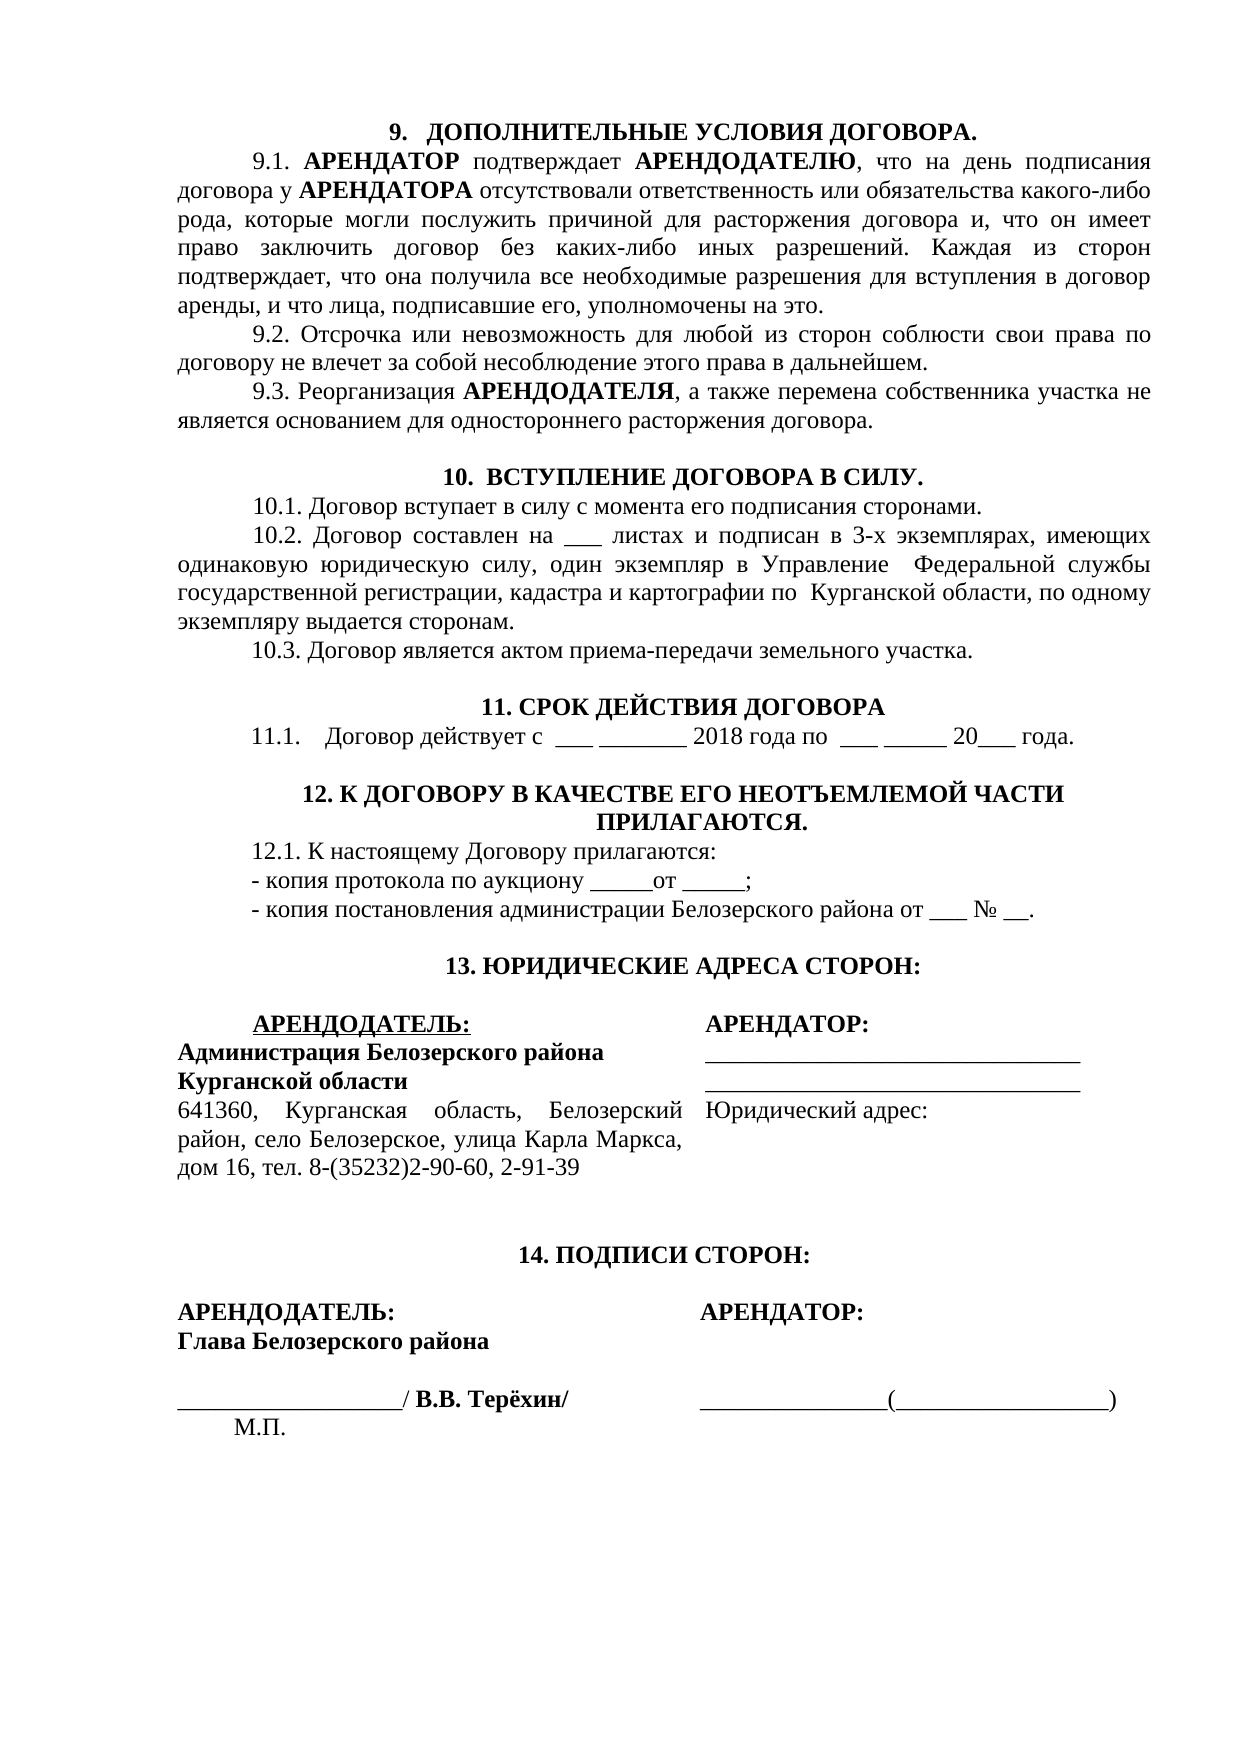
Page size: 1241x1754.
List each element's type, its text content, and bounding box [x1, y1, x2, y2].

text 9.1. АРЕНДАТОР подтверждает АРЕНДОДАТЕЛЮ, что на день подписания договора у АРЕНДАТОРА отсутствовали ответственность или обязательства какого-либо рода, которые могли послужить причиной для расторжения договора и, что он имеет право заключить договор без каких-либо иных разрешений. Каждая из сторон подтверждает, что она получила все необходимые разрешения для вступления в договор аренды, и что лица, подписавшие его, уполномочены на это. [177, 146, 1152, 319]
text 14. ПОДПИСИ СТОРОН: [177, 1240, 1152, 1269]
table_header АРЕНДОДАТЕЛЬ: Администрация Белозерского района Курганской области 641360, Курганская область, Белозерский район, село Белозерское, улица Карла Маркса, дом 16, тел. 8-(35232)2-90-60, 2-91-39 [166, 1009, 694, 1211]
table_header АРЕНДАТОР: _______________(_________________) [689, 1298, 1163, 1443]
table_header АРЕНДОДАТЕЛЬ: Глава Белозерского района __________________/ В.В. Терёхин/ М.П. [166, 1298, 689, 1443]
list К ДОГОВОРУ В КАЧЕСТВЕ ЕГО НЕОТЪЕМЛЕМОЙ ЧАСТИ ПРИЛАГАЮТСЯ. [215, 779, 1152, 836]
list ВСТУПЛЕНИЕ ДОГОВОРА В СИЛУ. [215, 462, 1152, 491]
text 12.1. К настоящему Договору прилагаются: [177, 836, 1152, 865]
text 10.1. Договор вступает в силу с момента его подписания сторонами. [177, 491, 1152, 520]
table_header АРЕНДАТОР: ______________________________ ______________________________ Юридический адрес: [694, 1009, 1137, 1211]
text 9.2. Отсрочка или невозможность для любой из сторон соблюсти свои права по договору не влечет за собой несоблюдение этого права в дальнейшем. [177, 319, 1152, 376]
list СРОК ДЕЙСТВИЯ ДОГОВОРА [215, 692, 1152, 721]
text - копия постановления администрации Белозерского района от ___ № __. [177, 894, 1152, 922]
list ДОПОЛНИТЕЛЬНЫЕ УСЛОВИЯ ДОГОВОРА. [215, 117, 1152, 146]
list Договор действует с ___ _______ 2018 года по ___ _____ 20___ года. [251, 721, 1152, 750]
text - копия протокола по аукциону _____от _____; [177, 865, 1152, 894]
list ЮРИДИЧЕСКИЕ АДРЕСА СТОРОН: [215, 951, 1152, 980]
text 10.3. Договор является актом приема-передачи земельного участка. [177, 635, 1152, 664]
text 9.3. Реорганизация АРЕНДОДАТЕЛЯ, а также перемена собственника участка не является основанием для одностороннего расторжения договора. [177, 376, 1152, 434]
text 10.2. Договор составлен на ___ листах и подписан в 3-х экземплярах, имеющих одинаковую юридическую силу, один экземпляр в Управление Федеральной службы государственной регистрации, кадастра и картографии по Курганской области, по одному экземпляру выдается сторонам. [177, 520, 1152, 635]
